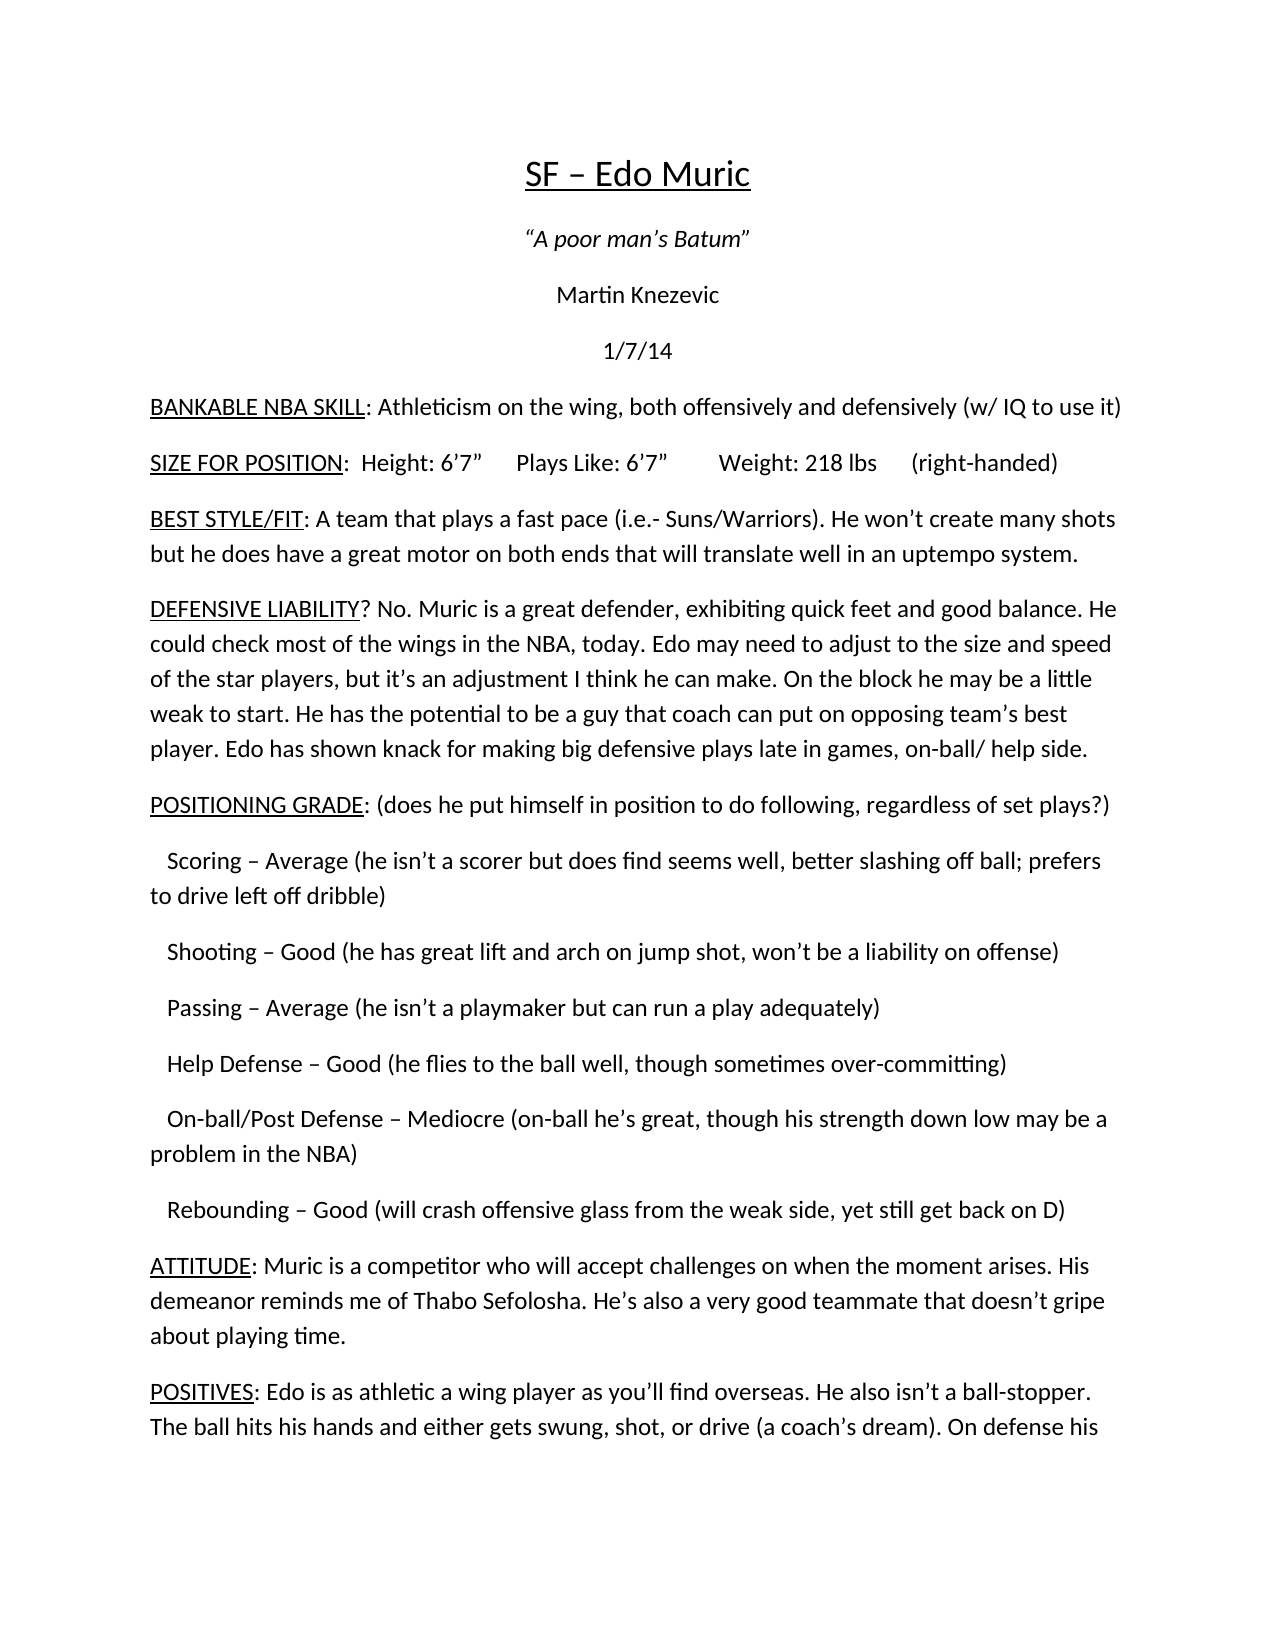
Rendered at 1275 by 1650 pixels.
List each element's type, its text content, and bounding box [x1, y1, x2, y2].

text SF – Edo Muric [150, 150, 1125, 196]
text Help Defense – Good (he flies to the ball well, though sometimes over-committing) [150, 1048, 1125, 1078]
text 1/7/14 [150, 335, 1125, 366]
text On-ball/Post Defense – Mediocre (on-ball he’s great, though his strength down low may be a problem in the NBA) [150, 1103, 1125, 1169]
text ATTITUDE: Muric is a competitor who will accept challenges on when the moment arises. His demeanor reminds me of Thabo Sefolosha. He’s also a very good teammate that doesn’t gripe about playing time. [150, 1250, 1125, 1351]
text BEST STYLE/FIT: A team that plays a fast pace (i.e.- Suns/Warriors). He won’t create many shots but he does have a great motor on both ends that will translate well in an uptempo system. [150, 503, 1125, 568]
text POSITIONING GRADE: (does he put himself in position to do following, regardless of set plays?) [150, 789, 1125, 820]
text Passing – Average (he isn’t a playmaker but can run a play adequately) [150, 992, 1125, 1022]
text Shooting – Good (he has great lift and arch on jump shot, won’t be a liability on offense) [150, 936, 1125, 967]
text SIZE FOR POSITION: Height: 6’7” Plays Like: 6’7” Weight: 218 lbs (right-handed) [150, 447, 1125, 477]
text BANKABLE NBA SKILL: Athleticism on the wing, both offensively and defensively (w/ IQ to use it) [150, 391, 1125, 422]
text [150, 1376, 1125, 1442]
text Scoring – Average (he isn’t a scorer but does find seems well, better slashing off ball; prefers to drive left off dribble) [150, 845, 1125, 911]
text Rebounding – Good (will crash offensive glass from the weak side, yet still get back on D) [150, 1194, 1125, 1225]
text DEFENSIVE LIABILITY? No. Muric is a great defender, exhibiting quick feet and good balance. He could check most of the wings in the NBA, today. Edo may need to adjust to the size and speed of the star players, but it’s an adjustment I think he can make. On the block he may be a little weak to start. He has the potential to be a guy that coach can put on opposing team’s best player. Edo has shown knack for making big defensive plays late in games, on-ball/ help side. [150, 593, 1125, 764]
text “A poor man’s Batum” [150, 223, 1125, 254]
text Martin Knezevic [150, 279, 1125, 310]
